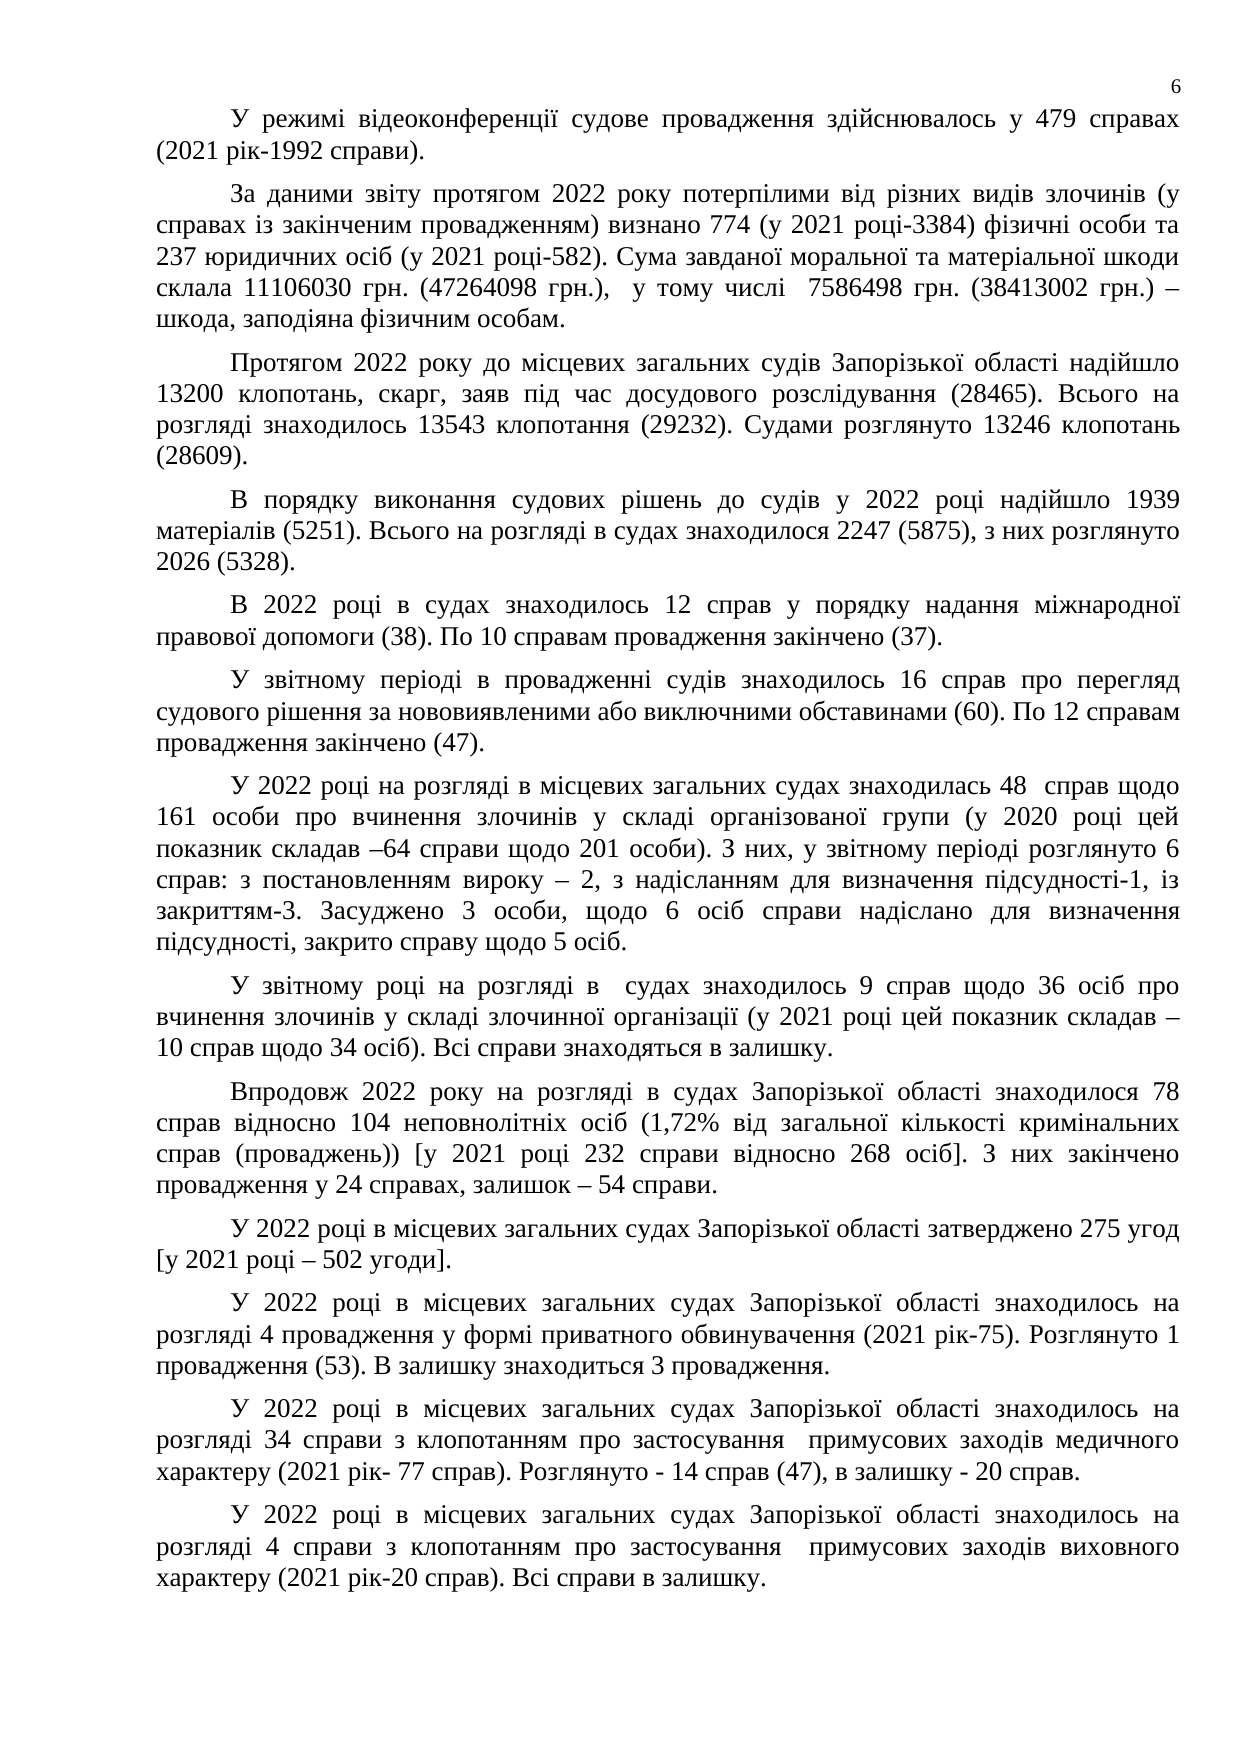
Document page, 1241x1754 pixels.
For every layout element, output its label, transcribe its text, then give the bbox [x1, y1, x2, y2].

text У 2022 році в місцевих загальних судах Запорізької області знаходилось на розгляді 4 провадження у формі приватного обвинувачення (2021 рік-75). Розглянуто 1 провадження (53). В залишку знаходиться 3 провадження. [156, 1287, 1181, 1380]
text У режимі відеоконференції судове провадження здійснювалось у 479 справах (2021 рік-1992 справи). [156, 103, 1181, 165]
text У 2022 році в місцевих загальних судах Запорізької області знаходилось на розгляді 4 справи з клопотанням про застосування примусових заходів виховного характеру (2021 рік-20 справ). Всі справи в залишку. [156, 1498, 1181, 1592]
text У 2022 році в місцевих загальних судах Запорізької області затверджено 275 угод [у 2021 році – 502 угоди]. [156, 1212, 1181, 1274]
text За даними звіту протягом 2022 року потерпілими від різних видів злочинів (у справах із закінченим провадженням) визнано 774 (у 2021 році-3384) фізичні особи та 237 юридичних осіб (у 2021 році-582). Сума завданої моральної та матеріальної шкоди склала 11106030 грн. (47264098 грн.), у тому числі 7586498 грн. (38413002 грн.) – шкода, заподіяна фізичним особам. [156, 177, 1181, 333]
text У звітному році на розгляді в судах знаходилось 9 справ щодо 36 осіб про вчинення злочинів у складі злочинної організації (у 2021 році цей показник складав – 10 справ щодо 34 осіб). Всі справи знаходяться в залишку. [156, 969, 1181, 1062]
text Впродовж 2022 року на розгляді в судах Запорізької області знаходилося 78 справ відносно 104 неповнолітніх осіб (1,72% від загальної кількості кримінальних справ (проваджень)) [у 2021 році 232 справи відносно 268 осіб]. З них закінчено провадження у 24 справах, залишок – 54 справи. [156, 1075, 1181, 1199]
text У 2022 році на розгляді в місцевих загальних судах знаходилась 48 справ щодо 161 особи про вчинення злочинів у складі організованої групи (у 2020 році цей показник складав –64 справи щодо 201 особи). З них, у звітному періоді розглянуто 6 справ: з постановленням вироку – 2, з надісланням для визначення підсудності-1, із закриттям-3. Засуджено 3 особи, щодо 6 осіб справи надіслано для визначення підсудності, закрито справу щодо 5 осіб. [156, 769, 1181, 956]
text В 2022 році в судах знаходилось 12 справ у порядку надання міжнародної правової допомоги (38). По 10 справам провадження закінчено (37). [156, 589, 1181, 651]
text В порядку виконання судових рішень до судів у 2022 році надійшло 1939 матеріалів (5251). Всього на розгляді в судах знаходилося 2247 (5875), з них розглянуто 2026 (5328). [156, 483, 1181, 576]
text У звітному періоді в провадженні судів знаходилось 16 справ про перегляд судового рішення за нововиявленими або виключними обставинами (60). По 12 справам провадження закінчено (47). [156, 663, 1181, 757]
text У 2022 році в місцевих загальних судах Запорізької області знаходилось на розгляді 34 справи з клопотанням про застосування примусових заходів медичного характеру (2021 рік- 77 справ). Розглянуто - 14 справ (47), в залишку - 20 справ. [156, 1392, 1181, 1486]
text Протягом 2022 року до місцевих загальних судів Запорізької області надійшло 13200 клопотань, скарг, заяв під час досудового розслідування (28465). Всього на розгляді знаходилось 13543 клопотання (29232). Судами розглянуто 13246 клопотань (28609). [156, 346, 1181, 470]
